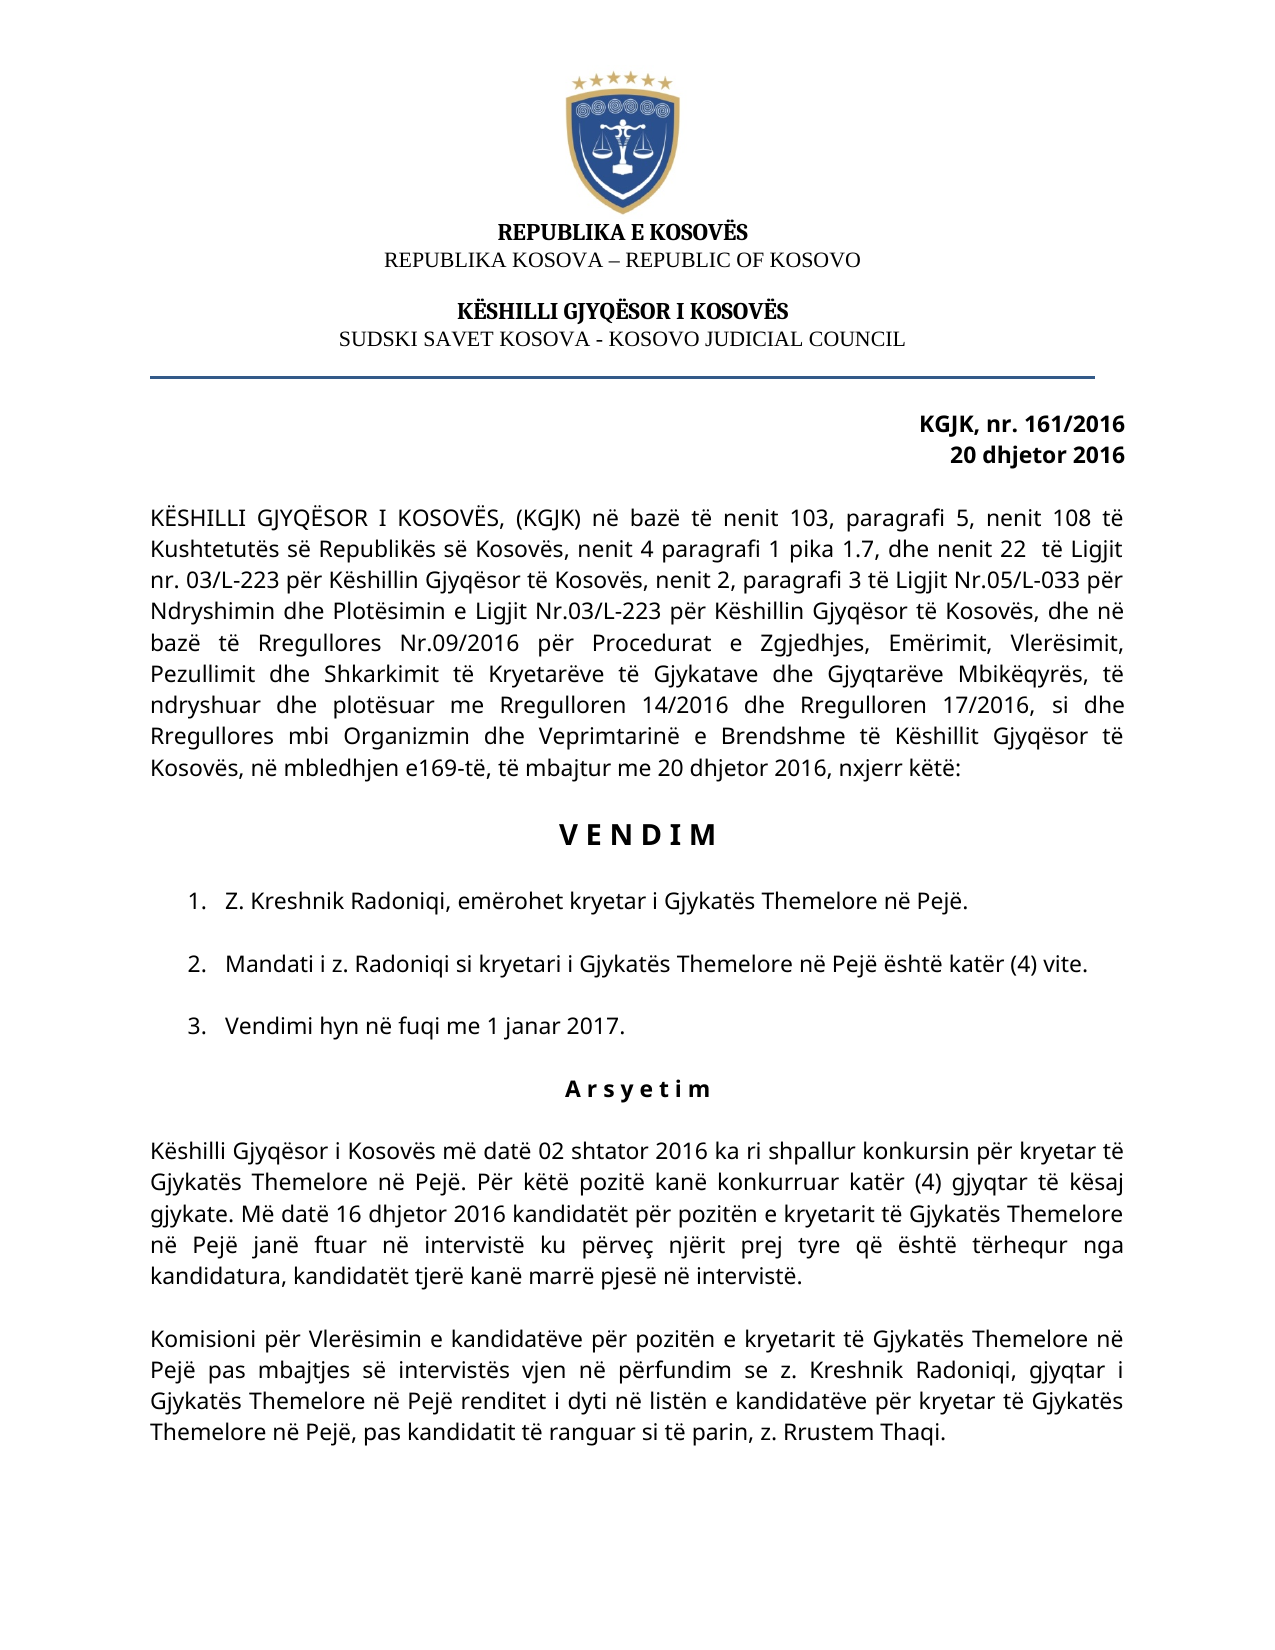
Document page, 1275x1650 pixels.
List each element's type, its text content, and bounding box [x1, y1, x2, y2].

list Mandati i z. Radoniqi si kryetari i Gjykatës Themelore në Pejë është katër (4) vite. [187, 947, 1125, 979]
text KËSHILLI GJYQËSOR I KOSOVËS, (KGJK) në bazë të nenit 103, paragrafi 5, nenit 108 të Kushtetutës së Republikës së Kosovës, nenit 4 paragrafi 1 pika 1.7, dhe nenit 22 të Ligjit nr. 03/L-223 për Këshillin Gjyqësor të Kosovës, nenit 2, paragrafi 3 të Ligjit Nr.05/L-033 për Ndryshimin dhe Plotësimin e Ligjit Nr.03/L-223 për Këshillin Gjyqësor të Kosovës, dhe në bazë të Rregullores Nr.09/2016 për Procedurat e Zgjedhjes, Emërimit, Vlerësimit, Pezullimit dhe Shkarkimit të Kryetarëve të Gjykatave dhe Gjyqtarëve Mbikëqyrës, të ndryshuar dhe plotësuar me Rregulloren 14/2016 dhe Rregulloren 17/2016, si dhe Rregullores mbi Organizmin dhe Veprimtarinë e Brendshme të Këshillit Gjyqësor të Kosovës, në mbledhjen e169-të, të mbajtur me 20 dhjetor 2016, nxjerr këtë: [150, 502, 1125, 783]
text Këshilli Gjyqësor i Kosovës më datë 02 shtator 2016 ka ri shpallur konkursin për kryetar të Gjykatës Themelore në Pejë. Për këtë pozitë kanë konkurruar katër (4) gjyqtar të kësaj gjykate. Më datë 16 dhjetor 2016 kandidatët për pozitën e kryetarit të Gjykatës Themelore në Pejë janë ftuar në intervistë ku përveç njërit prej tyre që është tërhequr nga kandidatura, kandidatët tjerë kanë marrë pjesë në intervistë. [150, 1135, 1125, 1291]
list Vendimi hyn në fuqi me 1 janar 2017. [187, 1010, 1125, 1041]
text A r s y e t i m [150, 1072, 1125, 1104]
list Z. Kreshnik Radoniqi, emërohet kryetar i Gjykatës Themelore në Pejë. [187, 885, 1125, 916]
text 20 dhjetor 2016 [825, 439, 1125, 470]
text KGJK, nr. 161/2016 [150, 408, 1125, 439]
text V E N D I M [150, 814, 1125, 854]
text Komisioni për Vlerësimin e kandidatëve për pozitën e kryetarit të Gjykatës Themelore në Pejë pas mbajtjes së intervistës vjen në përfundim se z. Kreshnik Radoniqi, gjyqtar i Gjykatës Themelore në Pejë renditet i dyti në listën e kandidatëve për kryetar të Gjykatës Themelore në Pejë, pas kandidatit të ranguar si të parin, z. Rrustem Thaqi. [150, 1322, 1125, 1447]
picture [554, 65, 691, 219]
